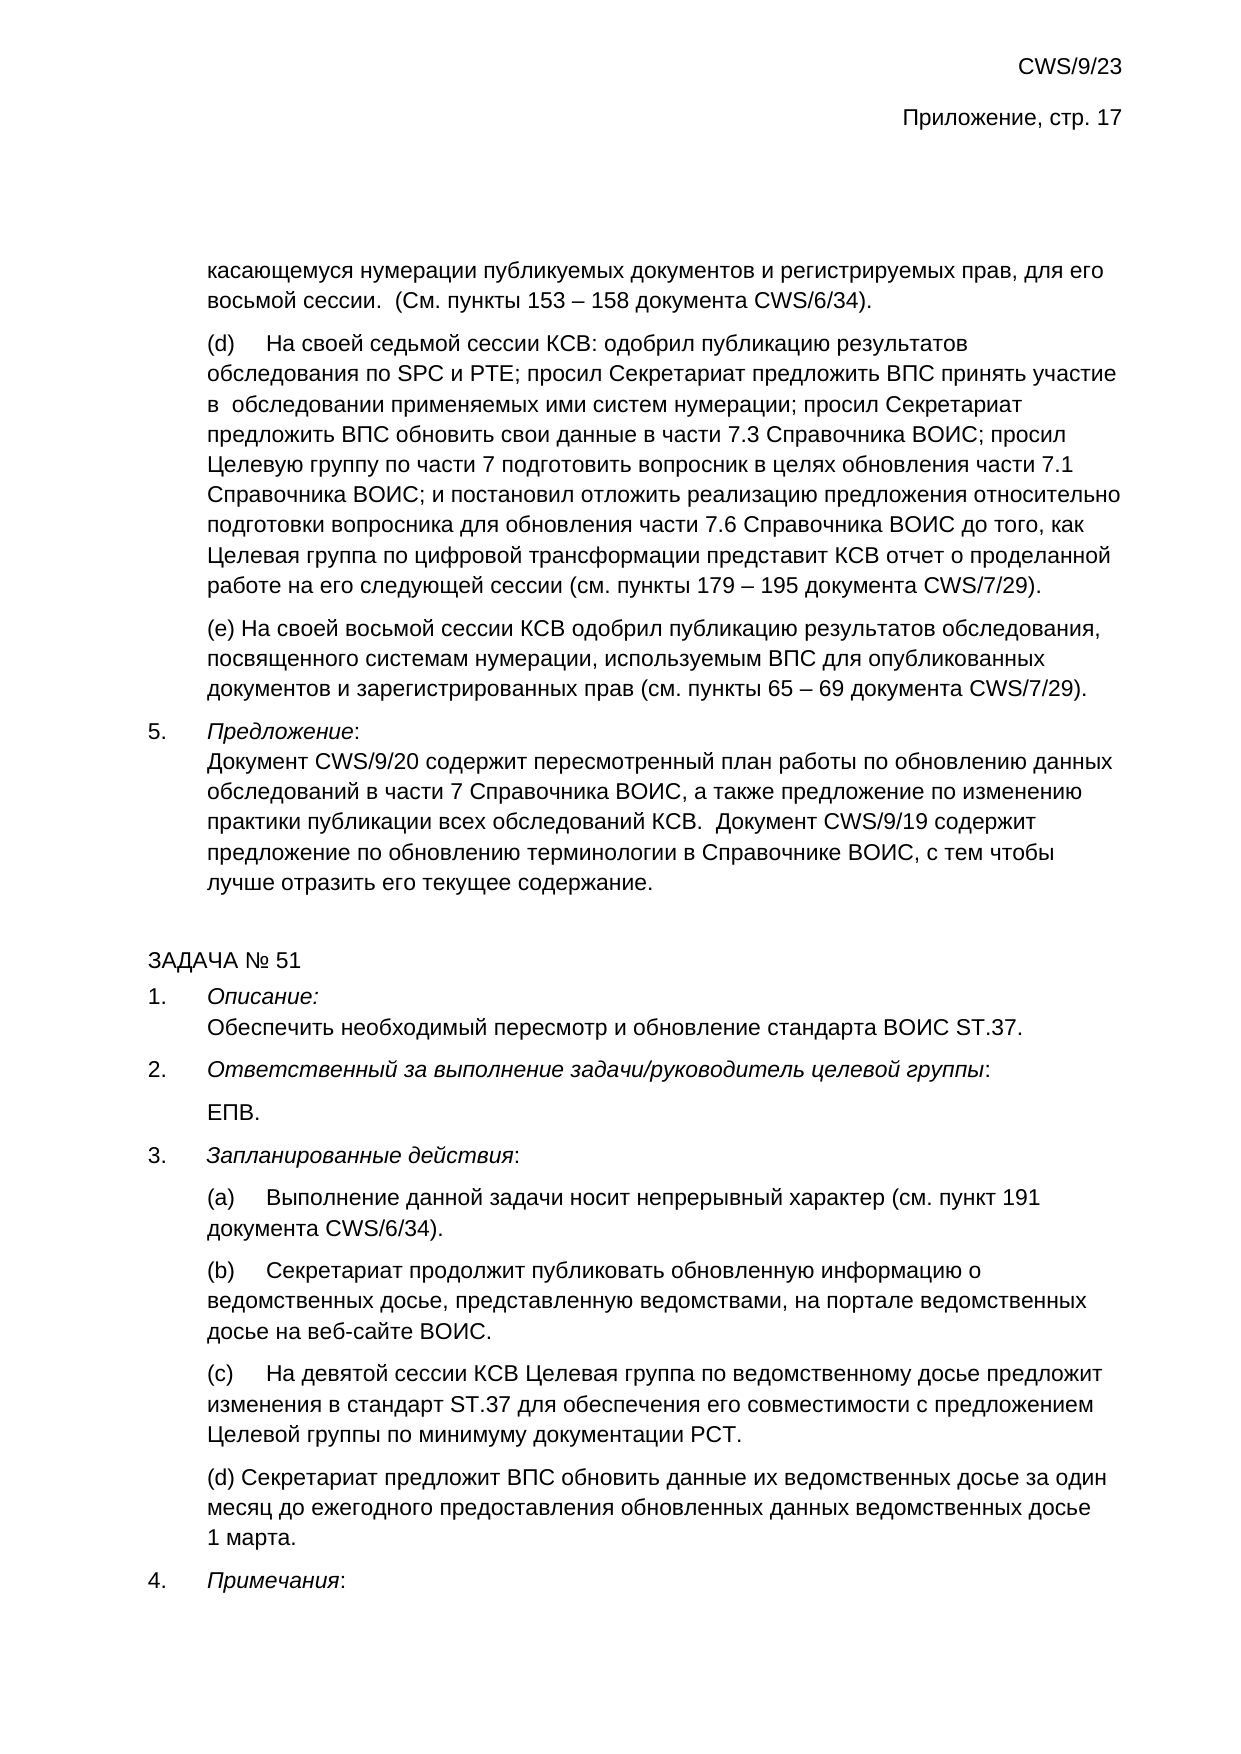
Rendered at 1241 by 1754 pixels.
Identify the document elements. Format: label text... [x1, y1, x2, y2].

text (e) На своей восьмой сессии КСВ одобрил публикацию результатов обследования, посвященного системам нумерации, используемым ВПС для опубликованных документов и зарегистрированных прав (см. пункты 65 – 69 документа CWS/7/29). [148, 614, 1122, 701]
text 2. Ответственный за выполнение задачи/руководитель целевой группы: [148, 1056, 1122, 1083]
subtitle ЗАДАЧА № 51 [148, 947, 1122, 973]
text 3. Запланированные действия: [148, 1142, 1122, 1168]
text (b) Секретариат продолжит публиковать обновленную информацию о ведомственных досье, представленную ведомствами, на портале ведомственных досье на веб-сайте ВОИС. [148, 1257, 1122, 1344]
text 1. Описание: Обеспечить необходимый пересмотр и обновление стандарта ВОИС ST.37. [148, 983, 1122, 1040]
text (c) На девятой сессии КСВ Целевая группа по ведомственному досье предложит изменения в стандарт ST.37 для обеспечения его совместимости с предложением Целевой группы по минимуму документации РСТ. [148, 1360, 1122, 1447]
text 4. Примечания: [148, 1567, 1122, 1593]
text (d) Секретариат предложит ВПС обновить данные их ведомственных досье за один месяц до ежегодного предоставления обновленных данных ведомственных досье 1 марта. [148, 1463, 1122, 1550]
text 5. Предложение: Документ CWS/9/20 содержит пересмотренный план работы по обновлению данных обследований в части 7 Справочника ВОИС, а также предложение по изменению практики публикации всех обследований КСВ. Документ CWS/9/19 содержит предложение по обновлению терминологии в Справочнике ВОИС, с тем чтобы лучше отразить его текущее содержание. [148, 718, 1122, 895]
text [148, 257, 1122, 314]
text (d) На своей седьмой сессии КСВ: одобрил публикацию результатов обследования по SPC и PTE; просил Секретариат предложить ВПС принять участие в обследовании применяемых ими систем нумерации; просил Секретариат предложить ВПС обновить свои данные в части 7.3 Справочника ВОИС; просил Целевую группу по части 7 подготовить вопросник в целях обновления части 7.1 Справочника ВОИС; и постановил отложить реализацию предложения относительно подготовки вопросника для обновления части 7.6 Справочника ВОИС до того, как Целевая группа по цифровой трансформации представит КСВ отчет о проделанной работе на его следующей сессии (см. пункты 179 – 195 документа CWS/7/29). [148, 330, 1122, 598]
text ЕПВ. [148, 1099, 1122, 1125]
text (a) Выполнение данной задачи носит непрерывный характер (см. пункт 191 документа CWS/6/34). [148, 1184, 1122, 1241]
